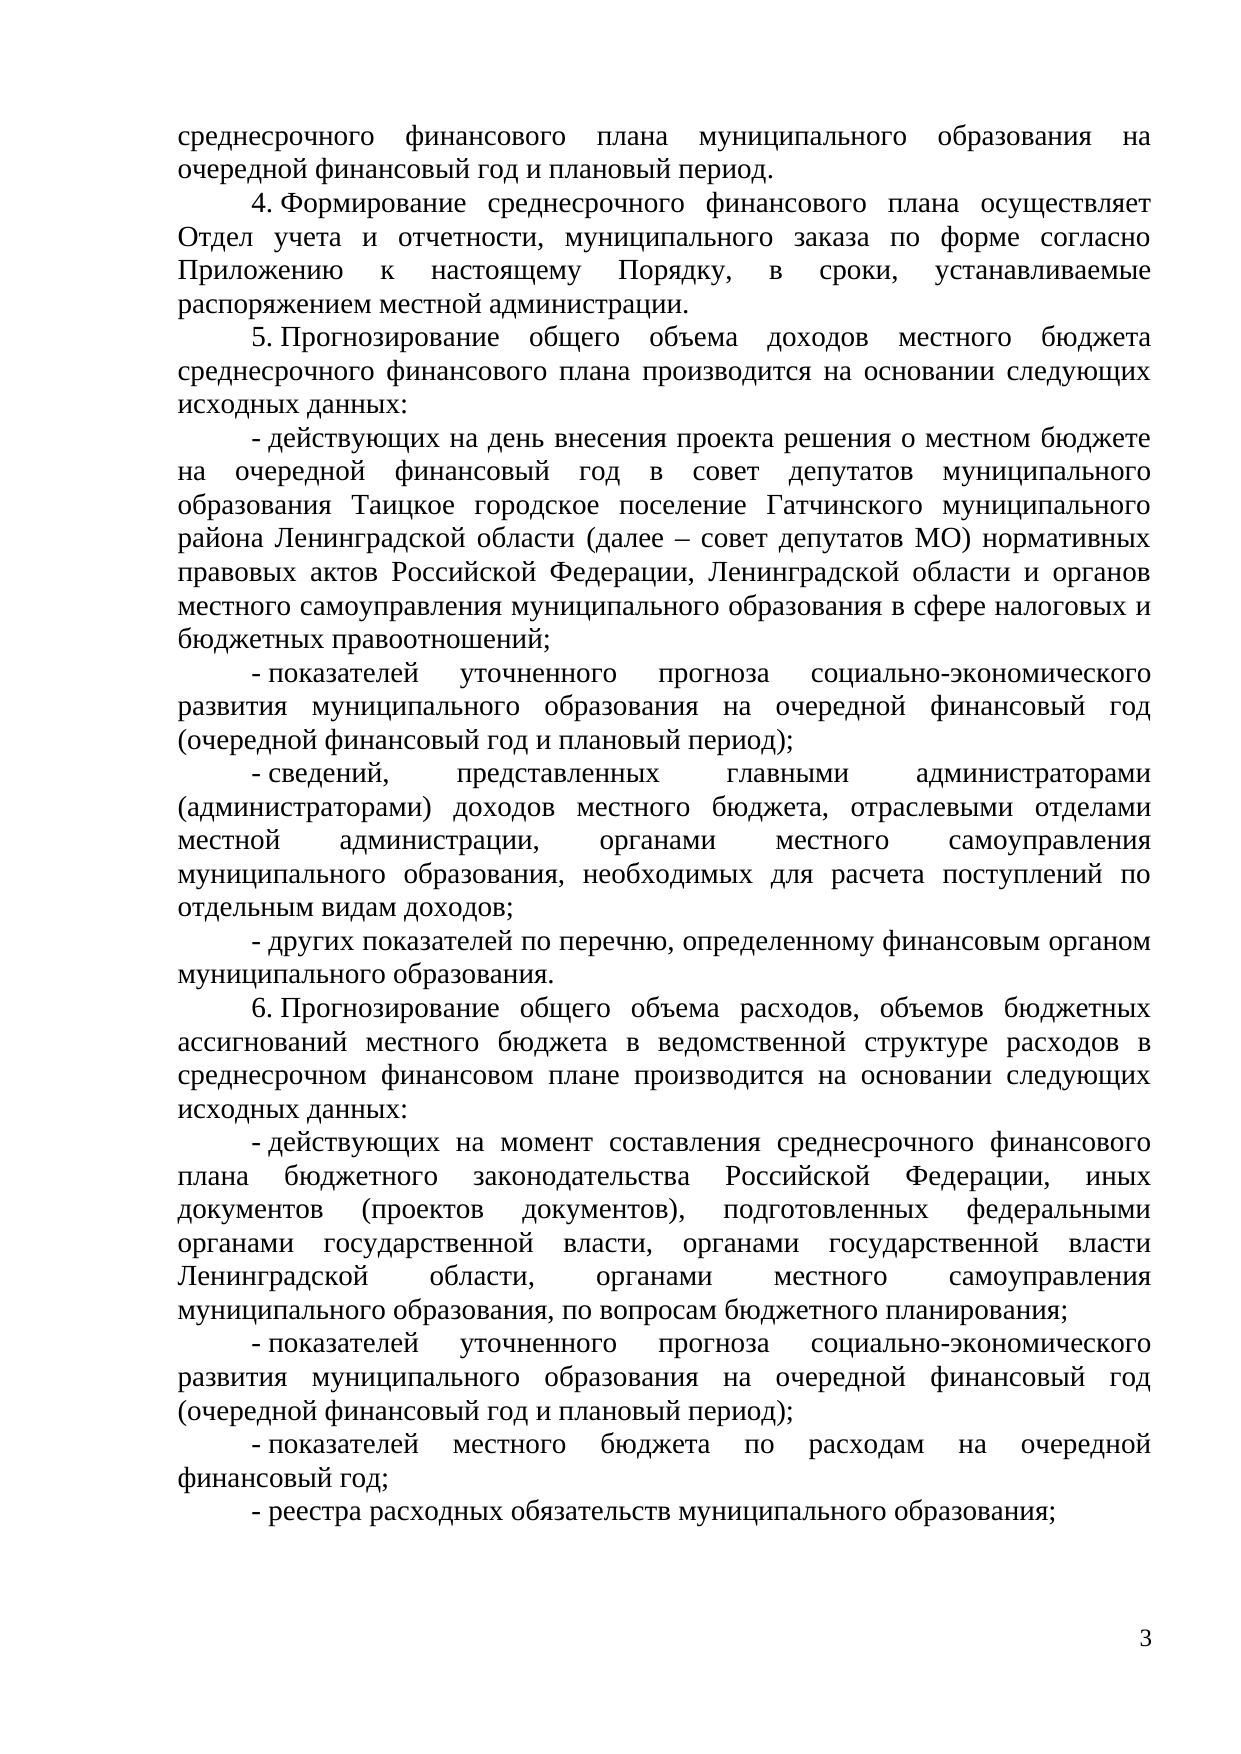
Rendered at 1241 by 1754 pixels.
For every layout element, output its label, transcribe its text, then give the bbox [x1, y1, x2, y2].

text 4. Формирование среднесрочного финансового плана осуществляет Отдел учета и отчетности, муниципального заказа по форме согласно Приложению к настоящему Порядку, в сроки, устанавливаемые распоряжением местной администрации. [177, 185, 1152, 319]
text 5. Прогнозирование общего объема доходов местного бюджета среднесрочного финансового плана производится на основании следующих исходных данных: [177, 319, 1152, 420]
text - действующих на день внесения проекта решения о местном бюджете на очередной финансовый год в совет депутатов муниципального образования Таицкое городское поселение Гатчинского муниципального района Ленинградской области (далее – совет депутатов МО) нормативных правовых актов Российской Федерации, Ленинградской области и органов местного самоуправления муниципального образования в сфере налоговых и бюджетных правоотношений; [177, 420, 1152, 655]
text - действующих на момент составления среднесрочного финансового плана бюджетного законодательства Российской Федерации, иных документов (проектов документов), подготовленных федеральными органами государственной власти, органами государственной власти Ленинградской области, органами местного самоуправления муниципального образования, по вопросам бюджетного планирования; [177, 1124, 1152, 1326]
text - показателей уточненного прогноза социально-экономического развития муниципального образования на очередной финансовый год (очередной финансовый год и плановый период); [177, 655, 1152, 755]
text - других показателей по перечню, определенному финансовым органом муниципального образования. [177, 923, 1152, 990]
text 6. Прогнозирование общего объема расходов, объемов бюджетных ассигнований местного бюджета в ведомственной структуре расходов в среднесрочном финансовом плане производится на основании следующих исходных данных: [177, 990, 1152, 1124]
text - реестра расходных обязательств муниципального образования; [177, 1493, 1152, 1527]
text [177, 118, 1152, 185]
text - показателей местного бюджета по расходам на очередной финансовый год; [177, 1426, 1152, 1493]
text - сведений, представленных главными администраторами (администраторами) доходов местного бюджета, отраслевыми отделами местной администрации, органами местного самоуправления муниципального образования, необходимых для расчета поступлений по отдельным видам доходов; [177, 755, 1152, 923]
text - показателей уточненного прогноза социально-экономического развития муниципального образования на очередной финансовый год (очередной финансовый год и плановый период); [177, 1326, 1152, 1426]
